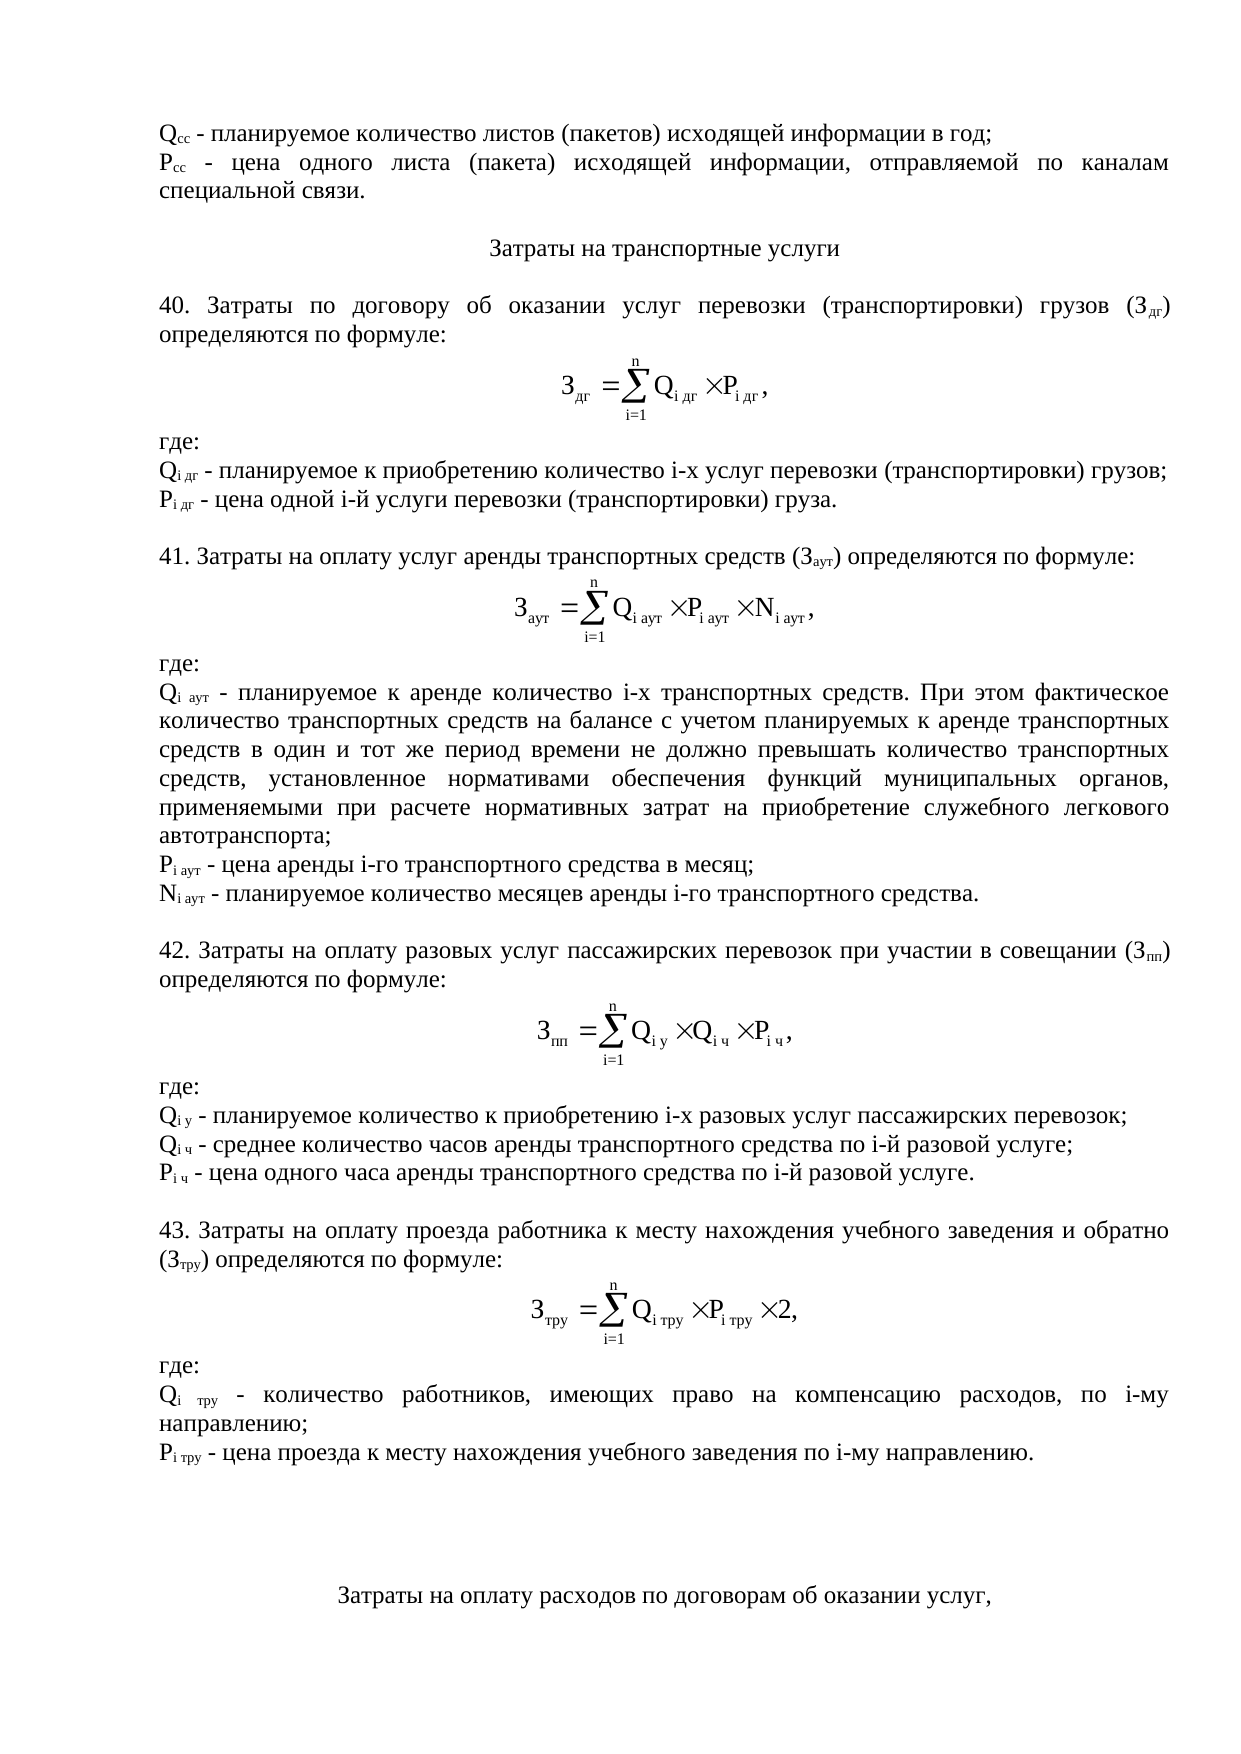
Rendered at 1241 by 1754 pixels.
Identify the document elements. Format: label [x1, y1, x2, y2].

table_cell [148, 118, 1181, 1636]
